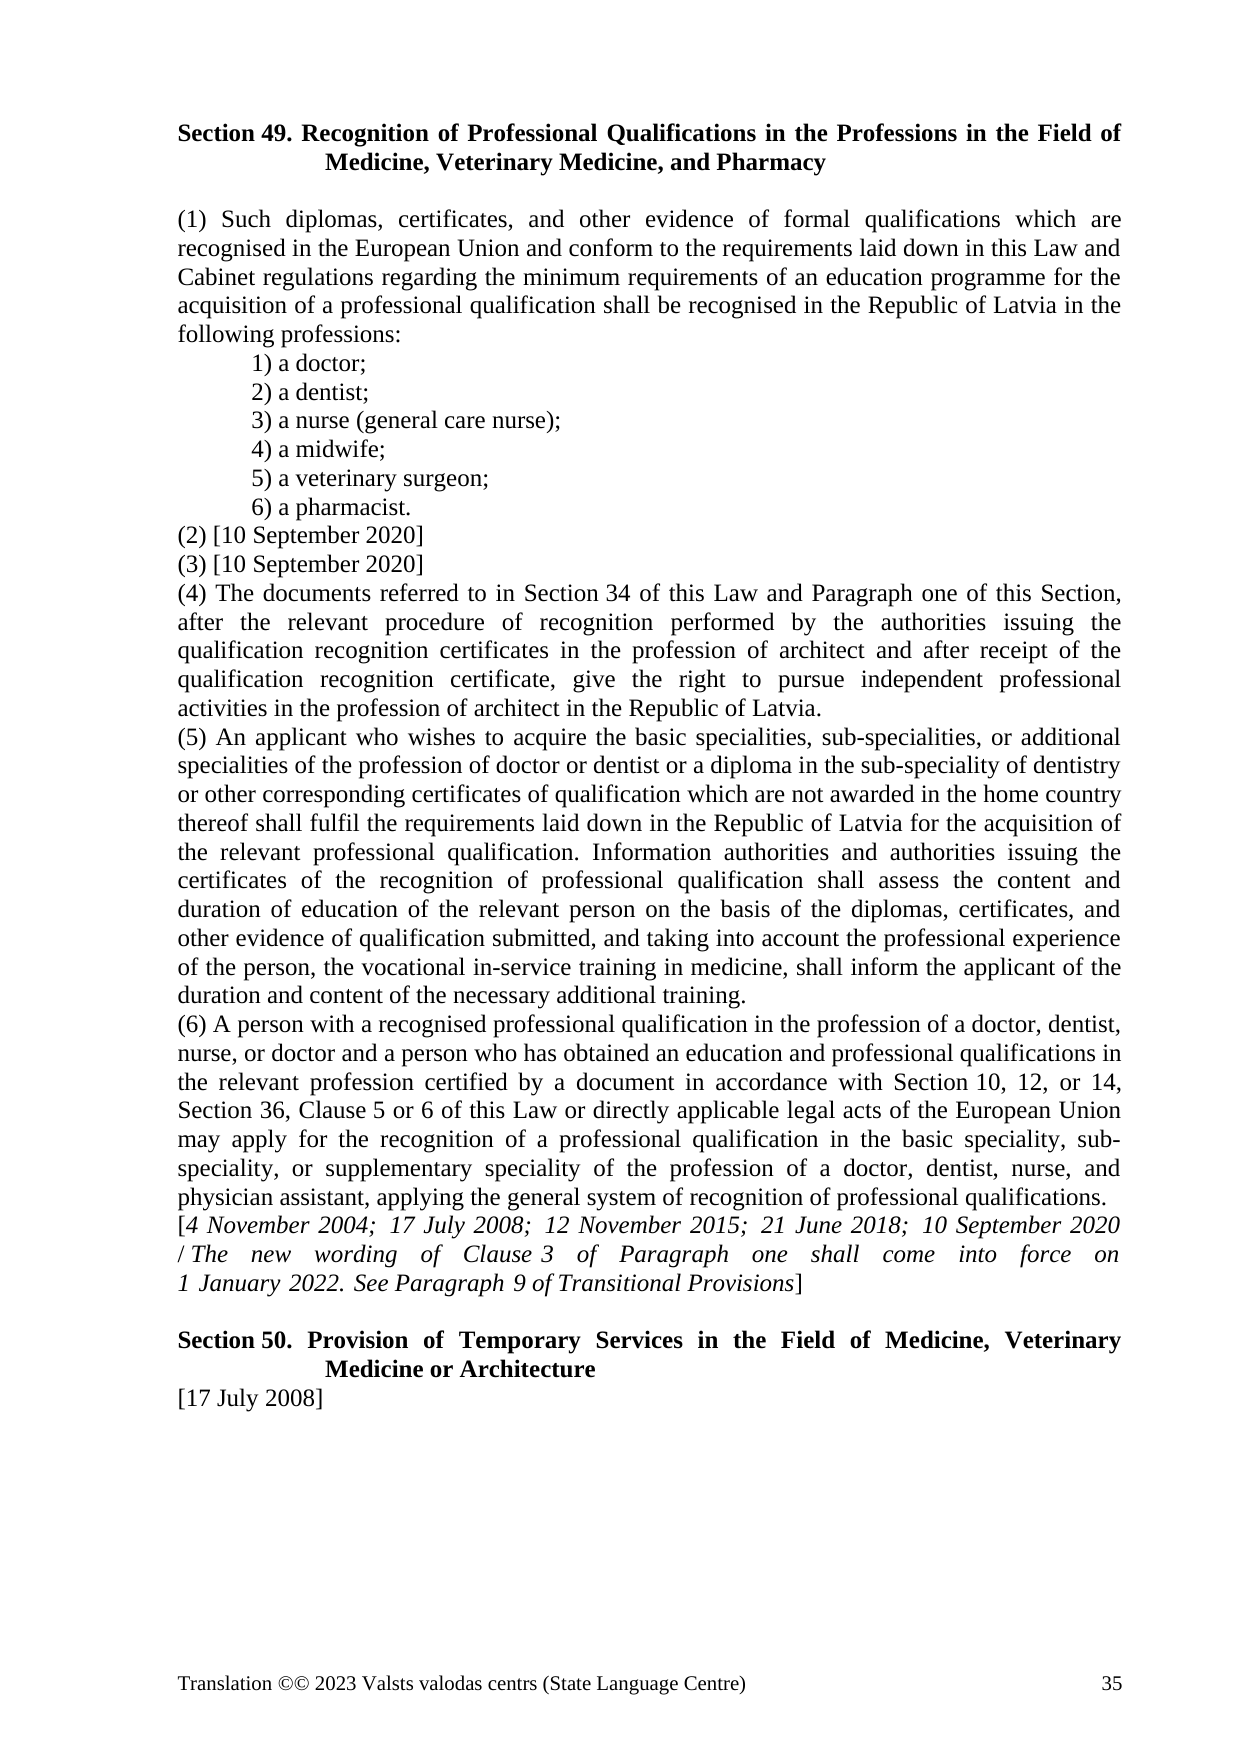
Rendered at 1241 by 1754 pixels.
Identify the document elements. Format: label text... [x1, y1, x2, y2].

text 6) a pharmacist. [177, 492, 1122, 521]
text (5) An applicant who wishes to acquire the basic specialities, sub-specialities, or additional specialities of the profession of doctor or dentist or a diploma in the sub-speciality of dentistry or other corresponding certificates of qualification which are not awarded in the home country thereof shall fulfil the requirements laid down in the Republic of Latvia for the acquisition of the relevant professional qualification. Information authorities and authorities issuing the certificates of the recognition of professional qualification shall assess the content and duration of education of the relevant person on the basis of the diplomas, certificates, and other evidence of qualification submitted, and taking into account the professional experience of the person, the vocational in-service training in medicine, shall inform the applicant of the duration and content of the necessary additional training. [177, 722, 1122, 1009]
text (4) The documents referred to in Section 34 of this Law and Paragraph one of this Section, after the relevant procedure of recognition performed by the authorities issuing the qualification recognition certificates in the profession of architect and after receipt of the qualification recognition certificate, give the right to pursue independent professional activities in the profession of architect in the Republic of Latvia. [177, 578, 1122, 722]
text 1) a doctor; [177, 348, 1122, 377]
text 5) a veterinary surgeon; [177, 463, 1122, 492]
text (6) A person with a recognised professional qualification in the profession of a doctor, dentist, nurse, or doctor and a person who has obtained an education and professional qualifications in the relevant profession certified by a document in accordance with Section 10, 12, or 14, Section 36, Clause 5 or 6 of this Law or directly applicable legal acts of the European Union may apply for the recognition of a professional qualification in the basic speciality, sub-speciality, or supplementary speciality of the profession of a doctor, dentist, nurse, and physician assistant, applying the general system of recognition of professional qualifications. [177, 1009, 1122, 1211]
text 3) a nurse (general care nurse); [177, 406, 1122, 434]
text (2) [10 September 2020] [177, 521, 1122, 549]
text [17 July 2008] [177, 1383, 1122, 1412]
text (1) Such diplomas, certificates, and other evidence of formal qualifications which are recognised in the European Union and conform to the requirements laid down in this Law and Cabinet regulations regarding the minimum requirements of an education programme for the acquisition of a professional qualification shall be recognised in the Republic of Latvia in the following professions: [177, 204, 1122, 348]
text 4) a midwife; [177, 434, 1122, 463]
text 2) a dentist; [177, 377, 1122, 406]
text [4 November 2004; 17 July 2008; 12 November 2015; 21 June 2018; 10 September 2020 / The new wording of Clause 3 of Paragraph one shall come into force on 1 January 2022. See Paragraph 9 of Transitional Provisions] [177, 1211, 1122, 1297]
text Section 50. Provision of Temporary Services in the Field of Medicine, Veterinary Medicine or Architecture [177, 1326, 1122, 1383]
text (3) [10 September 2020] [177, 549, 1122, 578]
text Section 49. Recognition of Professional Qualifications in the Professions in the Field of Medicine, Veterinary Medicine, and Pharmacy [177, 118, 1122, 176]
